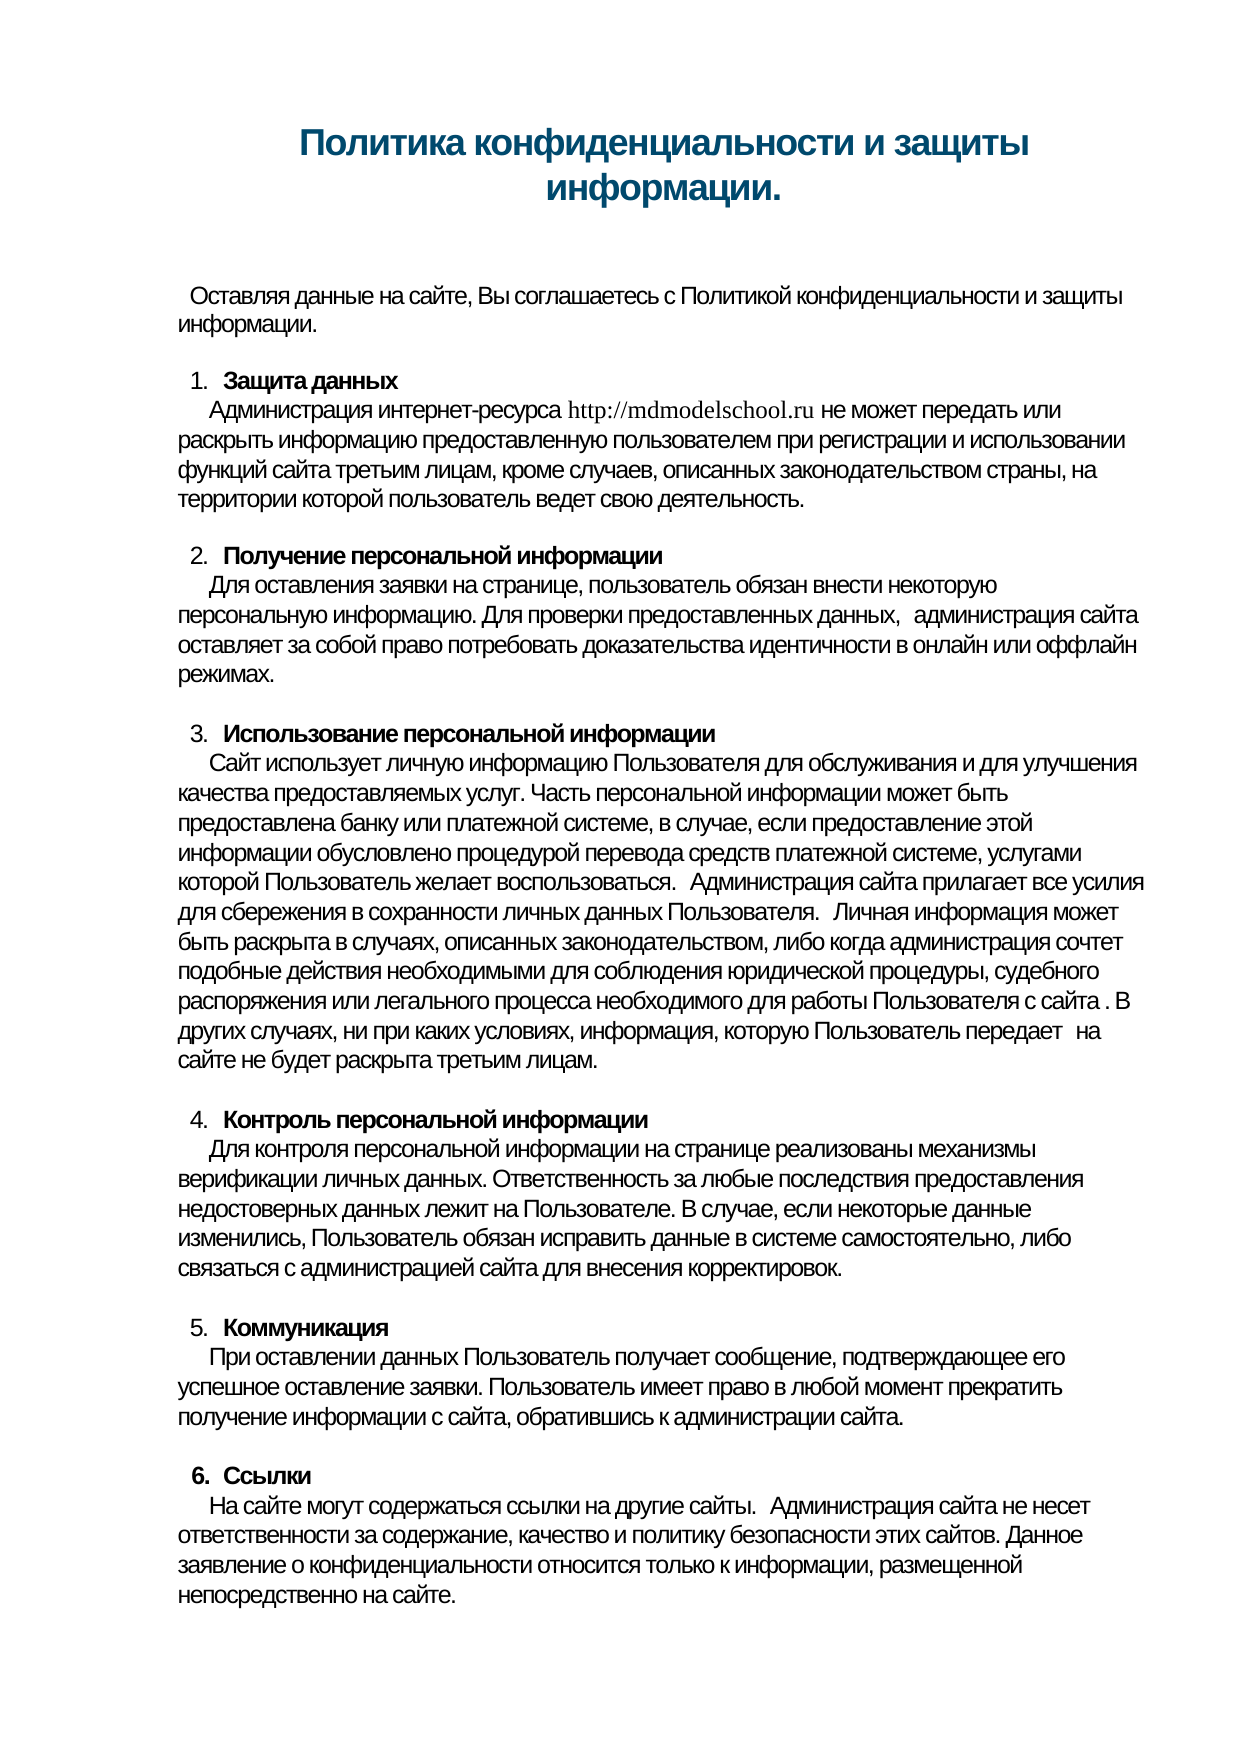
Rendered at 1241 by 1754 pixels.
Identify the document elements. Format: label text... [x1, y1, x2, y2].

text Для оставления заявки на странице, пользователь обязан внести некоторую персональную информацию. Для проверки предоставленных данных, администрация сайта оставляет за собой право потребовать доказательства идентичности в онлайн или оффлайн режимах. [177, 569, 1152, 688]
text При оставлении данных Пользователь получает сообщение, подтверждающее его успешное оставление заявки. Пользователь имеет право в любой момент прекратить получение информации с сайта, обратившись к администрации сайта. [177, 1341, 1152, 1430]
text 6. Ссылки [177, 1460, 1152, 1490]
text Для контроля персональной информации на странице реализованы механизмы верификации личных данных. Ответственность за любые последствия предоставления недостоверных данных лежит на Пользователе. В случае, если некоторые данные изменились, Пользователь обязан исправить данные в системе самостоятельно, либо связаться с администрацией сайта для внесения корректировок. [177, 1133, 1152, 1282]
text Политика конфиденциальности и защиты информации. [177, 118, 1152, 209]
text Сайт использует личную информацию Пользователя для обслуживания и для улучшения качества предоставляемых услуг. Часть персональной информации может быть предоставлена банку или платежной системе, в случае, если предоставление этой информации обусловлено процедурой перевода средств платежной системе, услугами которой Пользователь желает воспользоваться. Администрация сайта прилагает все усилия для сбережения в сохранности личных данных Пользователя. Личная информация может быть раскрыта в случаях, описанных законодательством, либо когда администрация сочтет подобные действия необходимыми для соблюдения юридической процедуры, судебного распоряжения или легального процесса необходимого для работы Пользователя с сайта . В других случаях, ни при каких условиях, информация, которую Пользователь передает на сайте не будет раскрыта третьим лицам. [177, 747, 1152, 1074]
text 3. Использование персональной информации [177, 718, 1152, 747]
text Администрация интернет-ресурса http://mdmodelschool.ru не может передать или раскрыть информацию предоставленную пользователем при регистрации и использовании функций сайта третьим лицам, кроме случаев, описанных законодательством страны, на территории которой пользователь ведет свою деятельность. [177, 394, 1152, 513]
text На сайте могут содержаться ссылки на другие сайты. Администрация сайта не несет ответственности за содержание, качество и политику безопасности этих сайтов. Данное заявление о конфиденциальности относится только к информации, размещенной непосредственно на сайте. [177, 1490, 1152, 1608]
text 4. Контроль персональной информации [177, 1104, 1152, 1133]
text 5. Коммуникация [177, 1312, 1152, 1341]
text Оставляя данные на сайте, Вы соглашаетесь с Политикой конфиденциальности и защиты информации. [177, 281, 1152, 338]
text 2. Получение персональной информации [177, 540, 1152, 569]
text 1. Защита данных [177, 365, 1152, 394]
